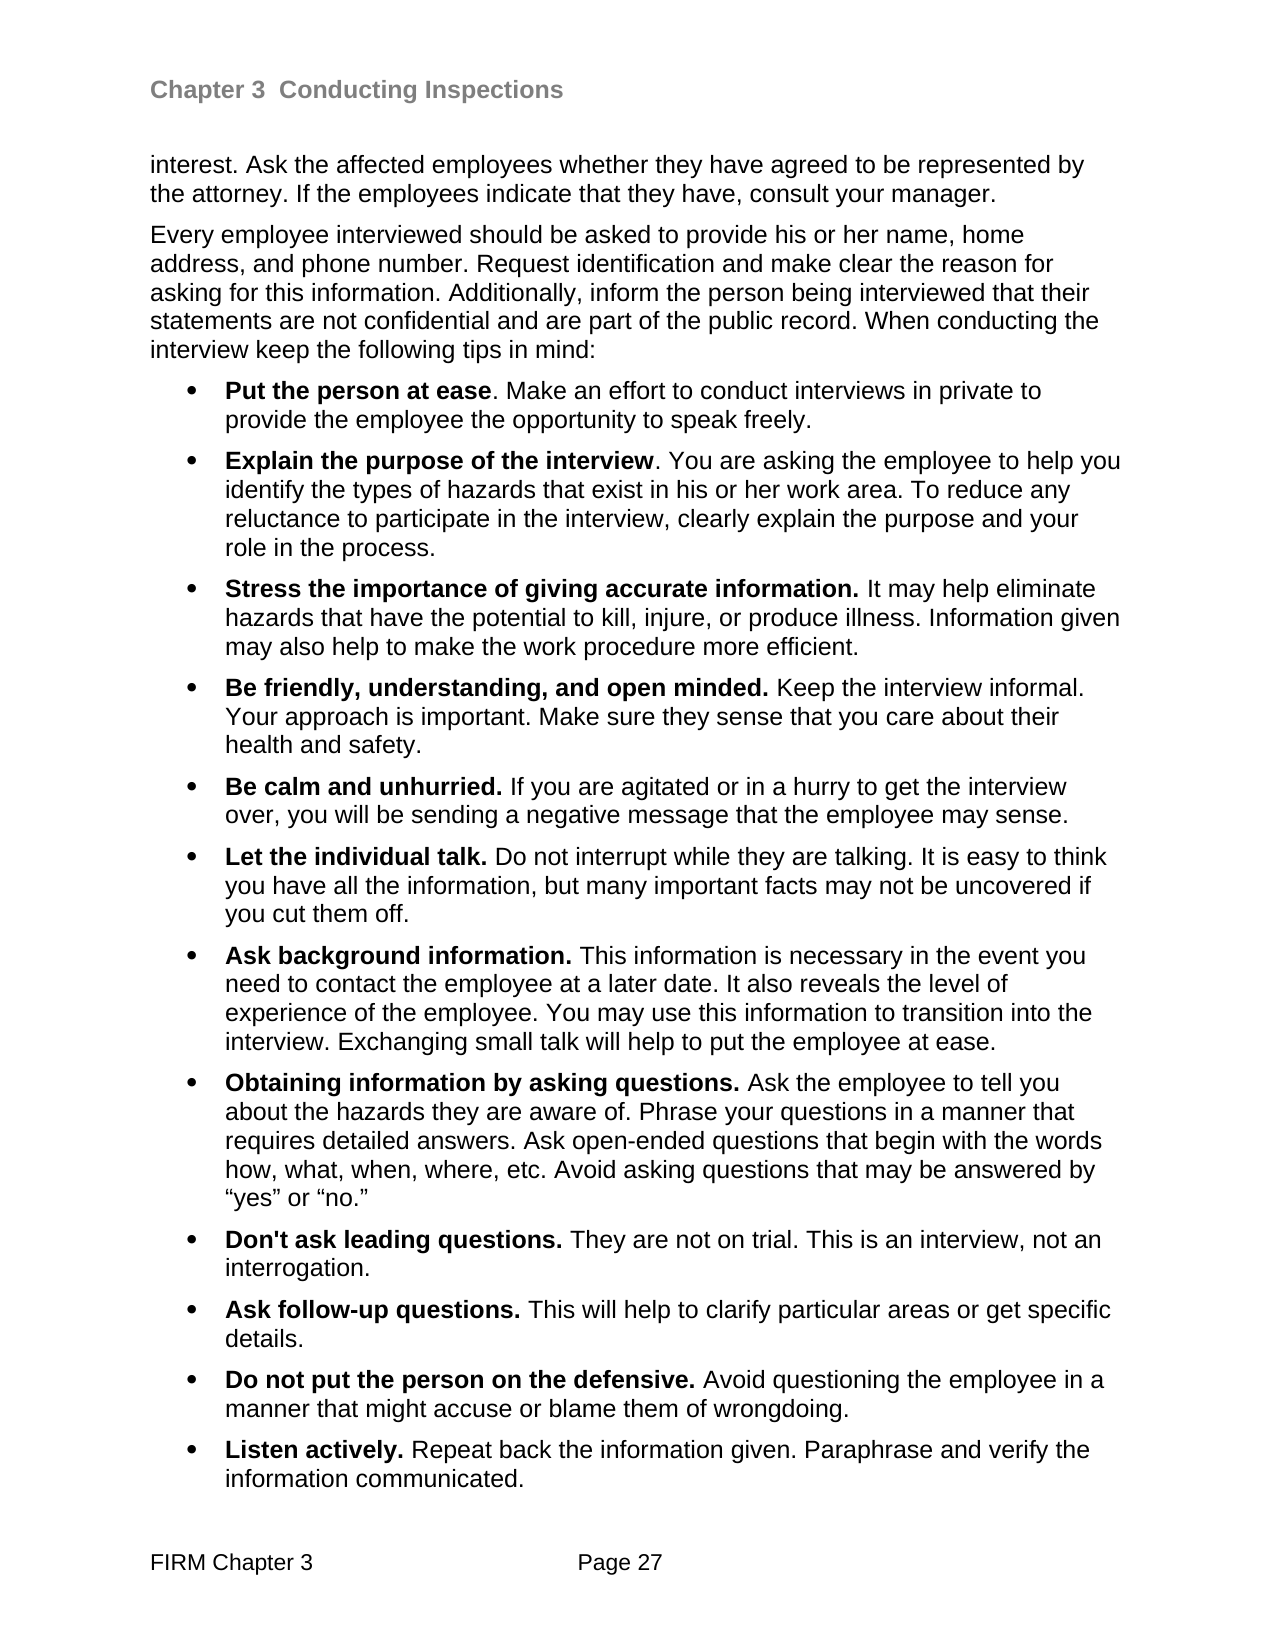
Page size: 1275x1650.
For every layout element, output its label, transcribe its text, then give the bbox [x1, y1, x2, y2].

list Ask follow-up questions. This will help to clarify particular areas or get specific details. [187, 1295, 1125, 1352]
list Explain the purpose of the interview. You are asking the employee to help you identify the types of hazards that exist in his or her work area. To reduce any reluctance to participate in the interview, clearly explain the purpose and your role in the process. [187, 446, 1125, 561]
list Be calm and unhurried. If you are agitated or in a hurry to get the interview over, you will be sending a negative message that the employee may sense. [187, 772, 1125, 829]
list Do not put the person on the defensive. Avoid questioning the employee in a manner that might accuse or blame them of wrongdoing. [187, 1365, 1125, 1422]
list Ask background information. This information is necessary in the event you need to contact the employee at a later date. It also reveals the level of experience of the employee. You may use this information to transition into the interview. Exchanging small talk will help to put the employee at ease. [187, 941, 1125, 1056]
list Listen actively. Repeat back the information given. Paraphrase and verify the information communicated. [187, 1435, 1125, 1492]
text Every employee interviewed should be asked to provide his or her name, home address, and phone number. Request identification and make clear the reason for asking for this information. Additionally, inform the person being interviewed that their statements are not confidential and are part of the public record. When conducting the interview keep the following tips in mind: [150, 220, 1125, 364]
list Don't ask leading questions. They are not on trial. This is an interview, not an interrogation. [187, 1224, 1125, 1282]
list Let the individual talk. Do not interrupt while they are talking. It is easy to think you have all the information, but many important facts may not be uncovered if you cut them off. [187, 842, 1125, 928]
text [150, 150, 1125, 207]
list Put the person at ease. Make an effort to conduct interviews in private to provide the employee the opportunity to speak freely. [187, 376, 1125, 434]
list Obtaining information by asking questions. Ask the employee to tell you about the hazards they are aware of. Phrase your questions in a manner that requires detailed answers. Ask open-ended questions that begin with the words how, what, when, where, etc. Avoid asking questions that may be answered by “yes” or “no.” [187, 1068, 1125, 1212]
list Stress the importance of giving accurate information. It may help eliminate hazards that have the potential to kill, injure, or produce illness. Information given may also help to make the work procedure more efficient. [187, 574, 1125, 660]
list Be friendly, understanding, and open minded. Keep the interview informal. Your approach is important. Make sure they sense that you care about their health and safety. [187, 673, 1125, 759]
